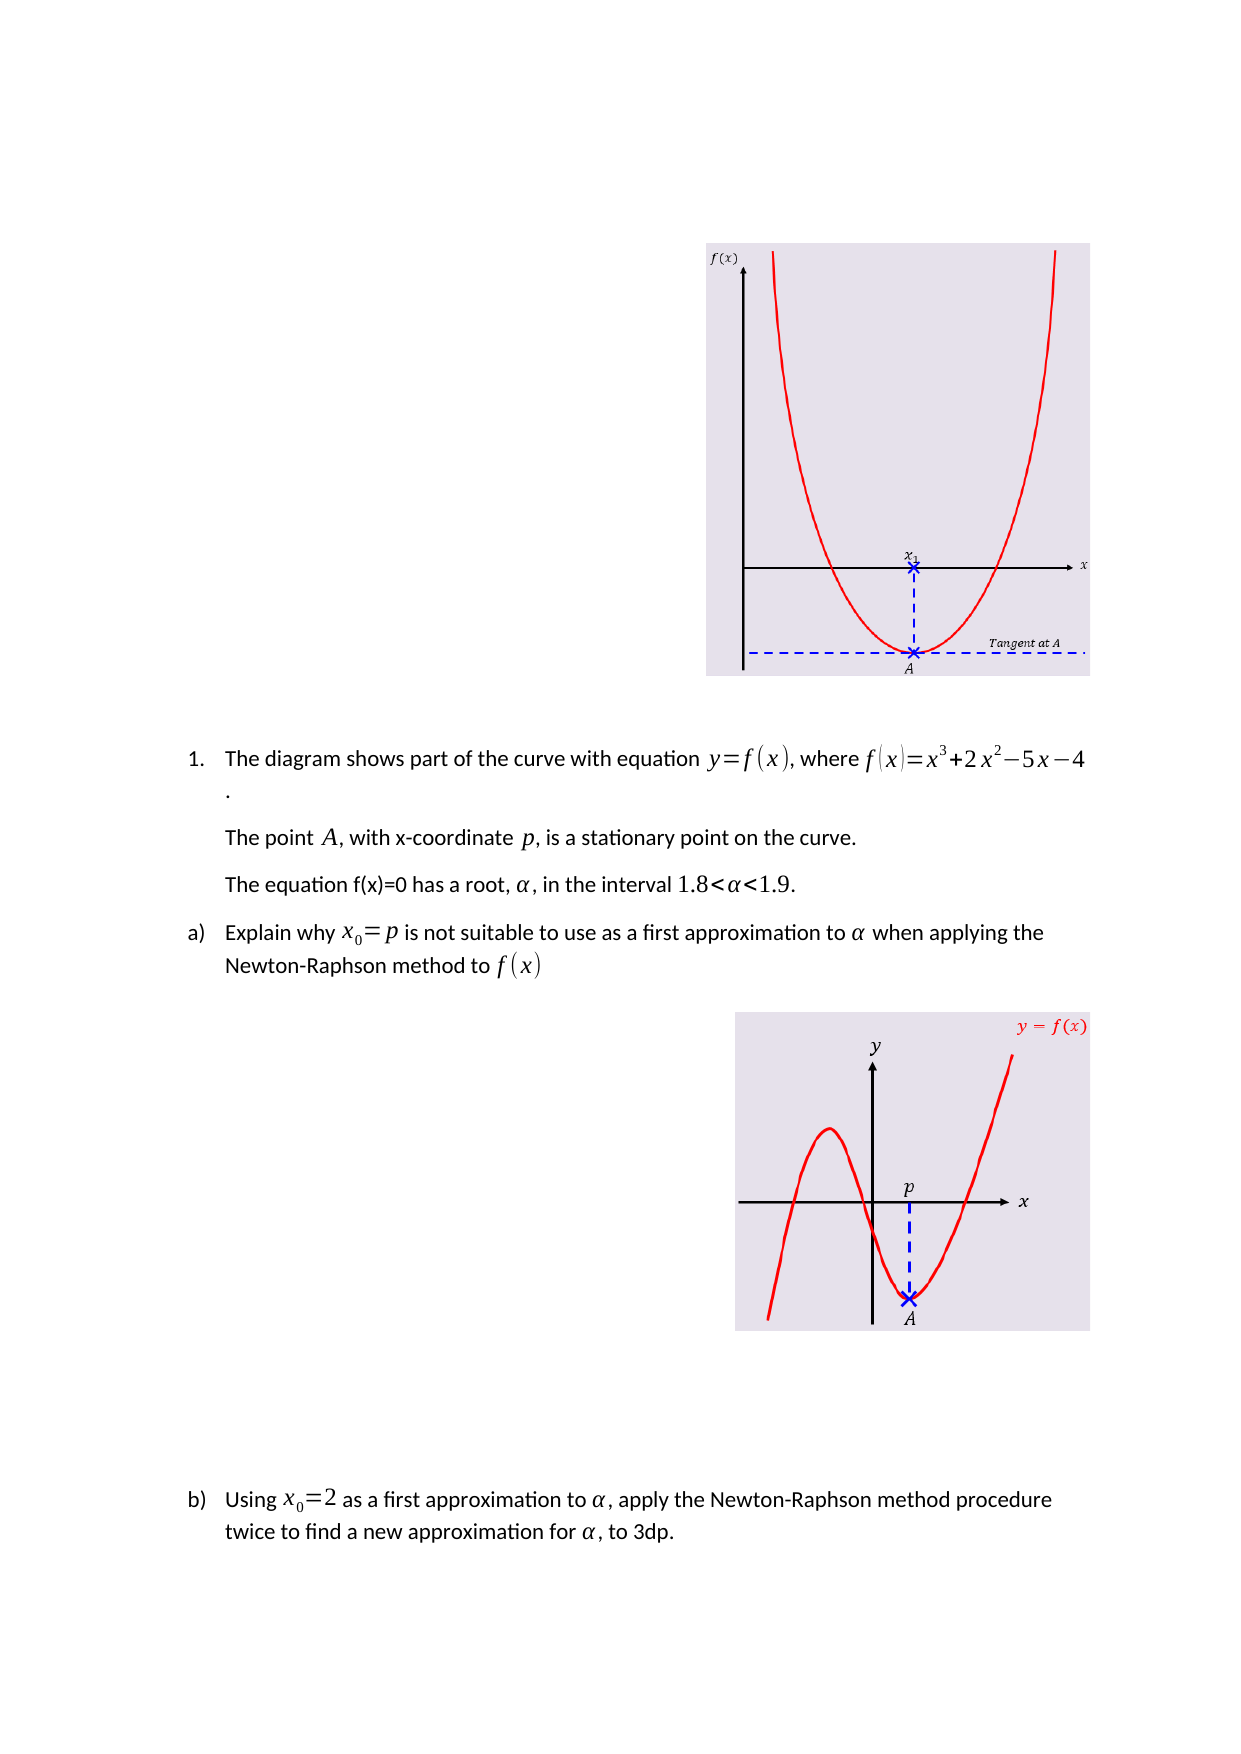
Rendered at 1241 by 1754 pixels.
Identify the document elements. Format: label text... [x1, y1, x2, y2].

picture [706, 243, 1091, 676]
list Explain why is not suitable to use as a first approximation to when applying the Newton-Raphson method to [187, 917, 1090, 980]
text The equation f(x)=0 has a root, , in the interval . [225, 870, 1090, 898]
list The diagram shows part of the curve with equation , where . [187, 741, 1090, 804]
list Using as a first approximation to , apply the Newton-Raphson method procedure twice to find a new approximation for , to 3dp. [187, 1484, 1090, 1546]
picture [735, 1012, 1091, 1331]
text The point , with x-coordinate , is a stationary point on the curve. [150, 823, 1090, 851]
